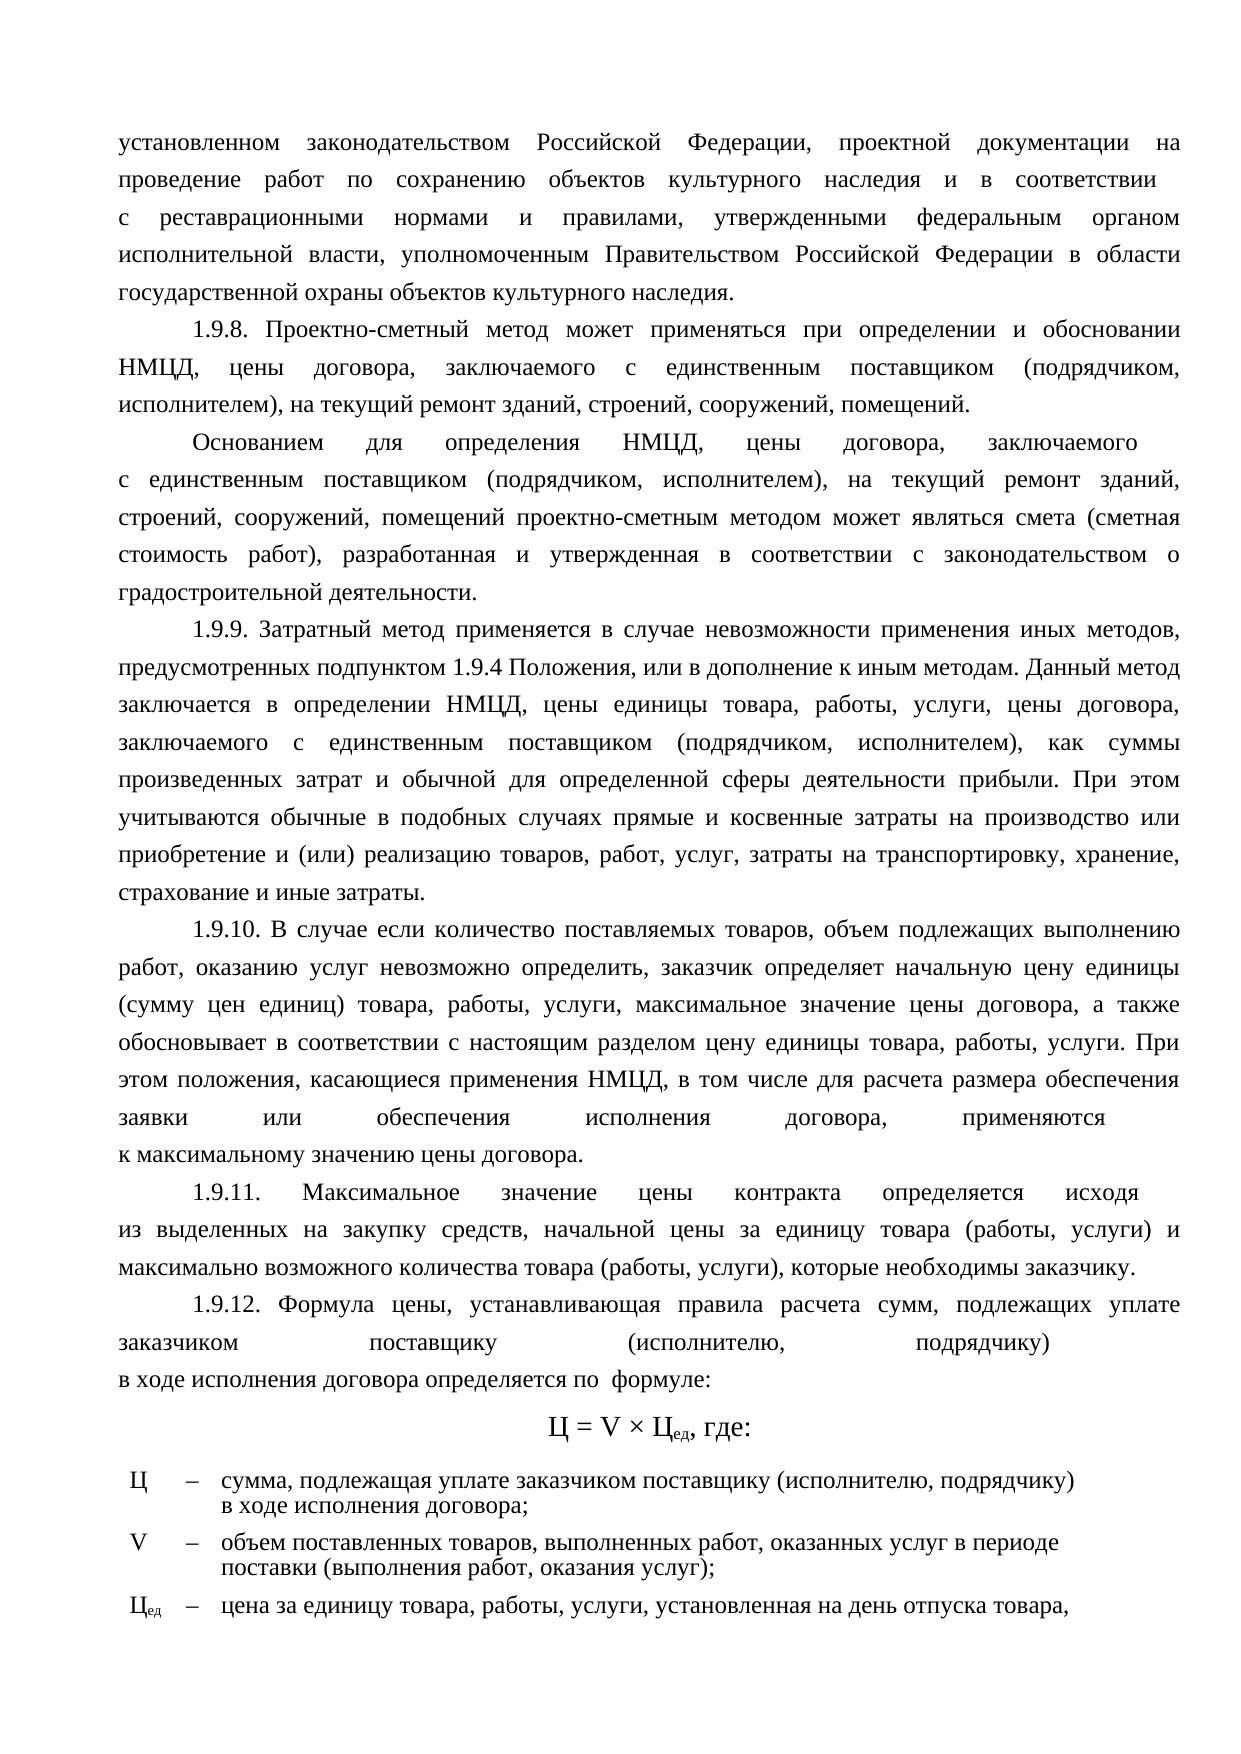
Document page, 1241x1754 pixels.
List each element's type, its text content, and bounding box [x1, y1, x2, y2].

table_cell – [175, 1518, 209, 1581]
table_header Ц [118, 1456, 174, 1518]
table_header сумма, подлежащая уплате заказчиком поставщику (исполнителю, подрядчику) в ходе исполнения договора; [210, 1456, 1115, 1518]
table_header – [175, 1456, 209, 1518]
table_cell Цед [118, 1581, 174, 1618]
text 1.9.12. Формула цены, устанавливающая правила расчета сумм, подлежащих уплате заказчиком поставщику (исполнителю, подрядчику) в ходе исполнения договора определяется по формуле: [118, 1281, 1181, 1393]
text Основанием для определения НМЦД, цены договора, заключаемого с единственным поставщиком (подрядчиком, исполнителем), на текущий ремонт зданий, строений, сооружений, помещений проектно-сметным методом может являться смета (сметная стоимость работ), разработанная и утвержденная в соответствии с законодательством о градостроительной деятельности. [118, 418, 1181, 606]
table_cell объем поставленных товаров, выполненных работ, оказанных услуг в периоде поставки (выполнения работ, оказания услуг); [210, 1518, 1115, 1581]
text 1.9.11. Максимальное значение цены контракта определяется исходя из выделенных на закупку средств, начальной цены за единицу товара (работы, услуги) и максимально возможного количества товара (работы, услуги), которые необходимы заказчику. [118, 1168, 1181, 1281]
text 1.9.10. В случае если количество поставляемых товаров, объем подлежащих выполнению работ, оказанию услуг невозможно определить, заказчик определяет начальную цену единицы (сумму цен единиц) товара, работы, услуги, максимальное значение цены договора, а также обосновывает в соответствии с настоящим разделом цену единицы товара, работы, услуги. При этом положения, касающиеся применения НМЦД, в том числе для расчета размера обеспечения заявки или обеспечения исполнения договора, применяются к максимальному значению цены договора. [118, 906, 1181, 1168]
table_cell – [175, 1581, 209, 1618]
text 1.9.9. Затратный метод применяется в случае невозможности применения иных методов, предусмотренных подпунктом 1.9.4 Положения, или в дополнение к иным методам. Данный метод заключается в определении НМЦД, цены единицы товара, работы, услуги, цены договора, заключаемого с единственным поставщиком (подрядчиком, исполнителем), как суммы произведенных затрат и обычной для определенной сферы деятельности прибыли. При этом учитываются обычные в подобных случаях прямые и косвенные затраты на производство или приобретение и (или) реализацию товаров, работ, услуг, затраты на транспортировку, хранение, страхование и иные затраты. [118, 606, 1181, 906]
text Ц = V × Цед, где: [118, 1406, 1181, 1443]
table_cell V [118, 1518, 174, 1581]
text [118, 118, 1181, 306]
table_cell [210, 1581, 1115, 1618]
text 1.9.8. Проектно-сметный метод может применяться при определении и обосновании НМЦД, цены договора, заключаемого с единственным поставщиком (подрядчиком, исполнителем), на текущий ремонт зданий, строений, сооружений, помещений. [118, 306, 1181, 418]
